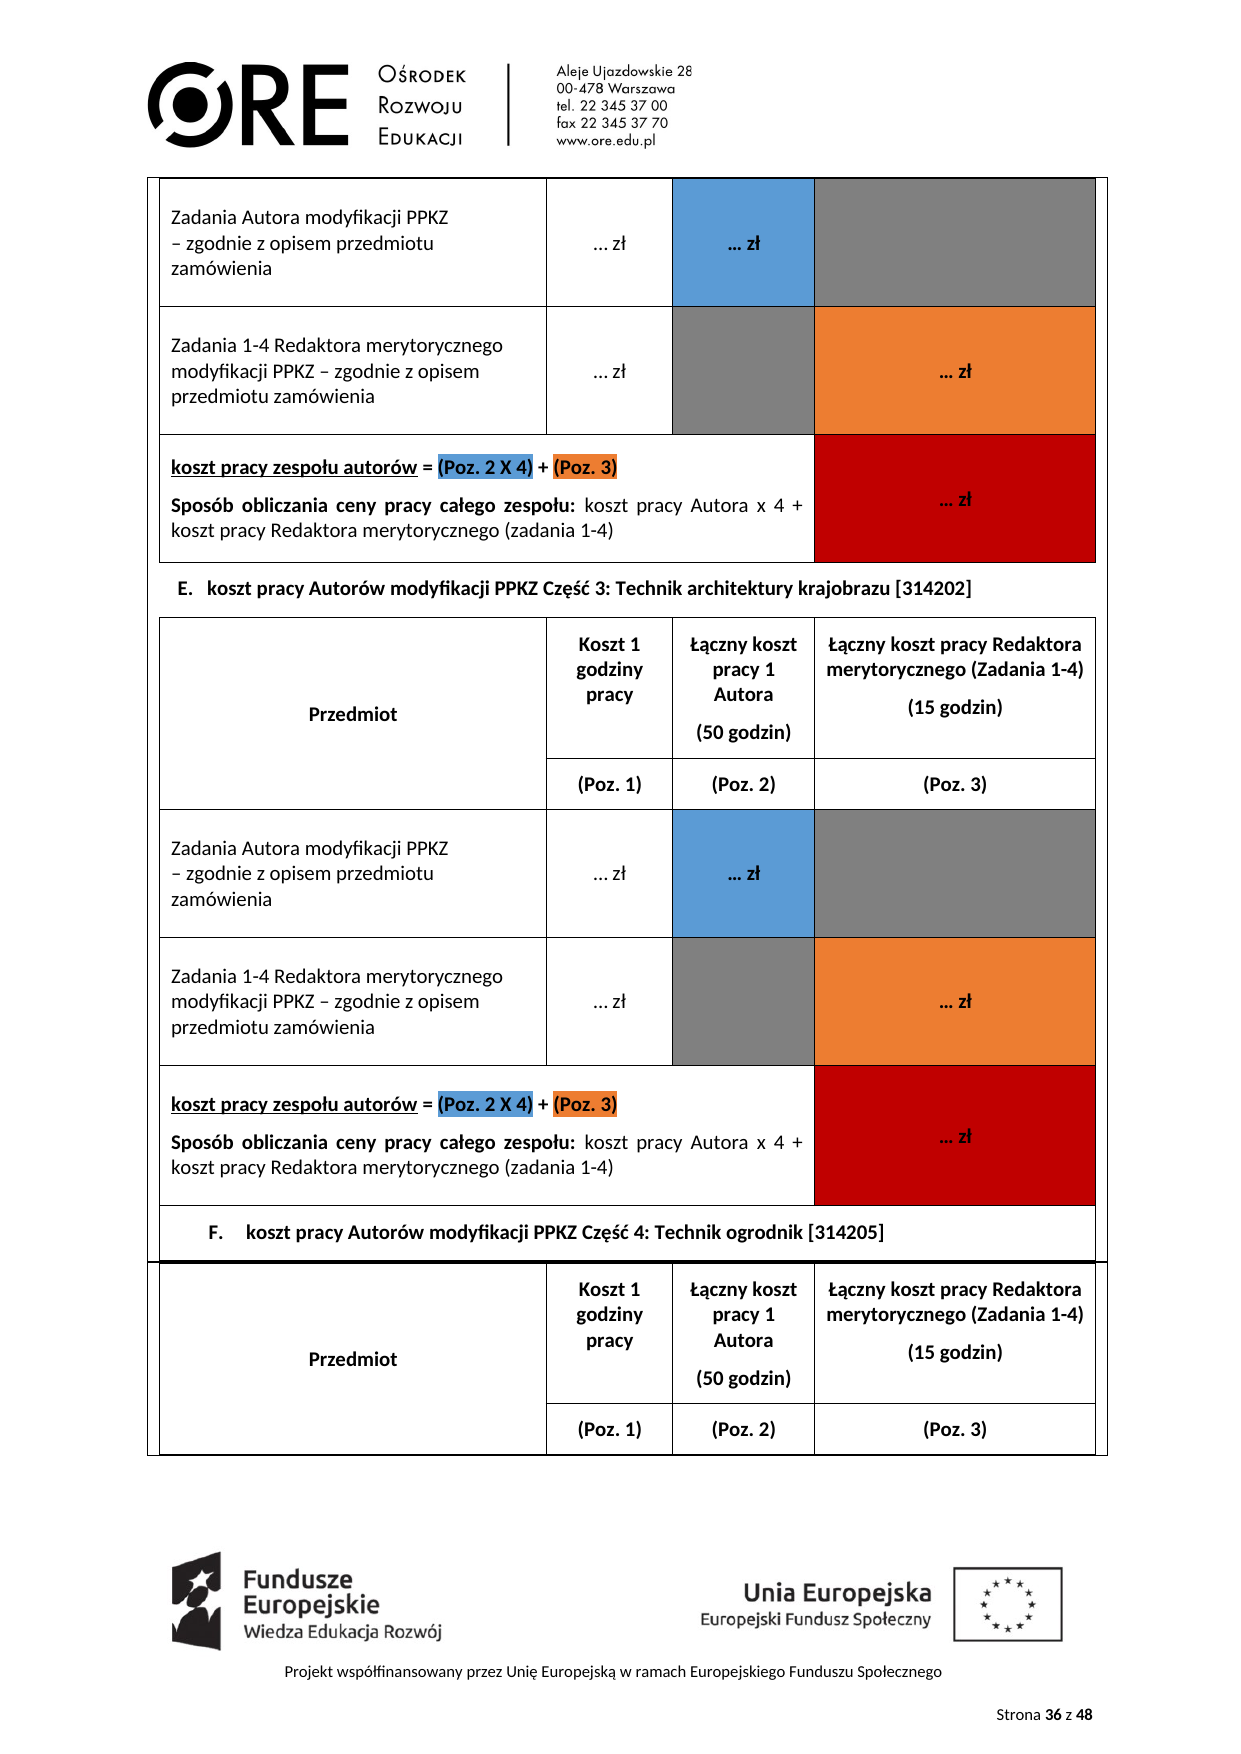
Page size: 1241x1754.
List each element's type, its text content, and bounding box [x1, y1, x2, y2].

picture [147, 1526, 1092, 1673]
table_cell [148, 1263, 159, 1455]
picture [147, 62, 692, 149]
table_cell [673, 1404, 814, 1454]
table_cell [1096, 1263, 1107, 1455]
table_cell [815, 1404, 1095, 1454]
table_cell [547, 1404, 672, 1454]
